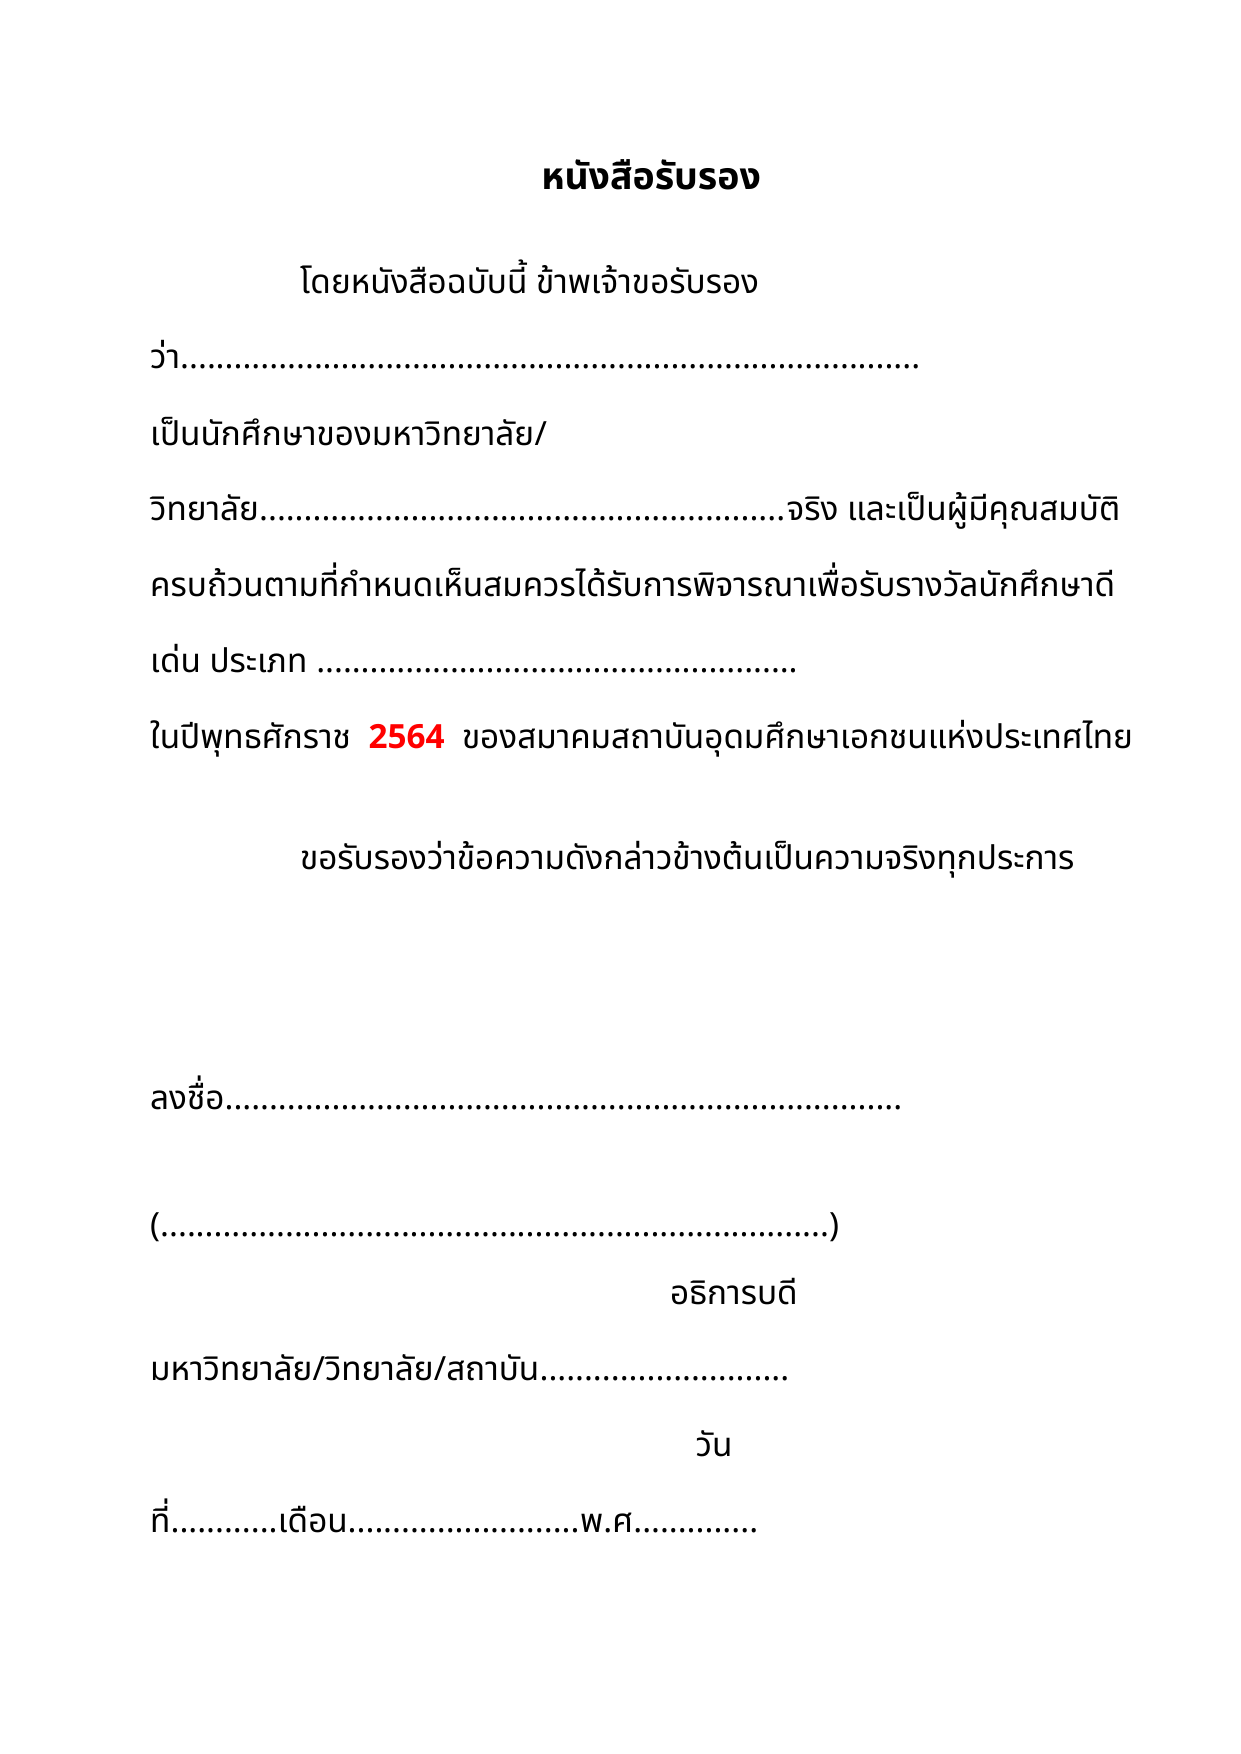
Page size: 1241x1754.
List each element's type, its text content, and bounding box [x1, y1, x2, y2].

text ขอรับรองว่าข้อความดังกล่าวข้างต้นเป็นความจริงทุกประการ [150, 834, 1152, 884]
text (...........................................................................) [150, 1150, 1152, 1247]
text อธิการบดีมหาวิทยาลัย/วิทยาลัย/สถาบัน............................ [150, 1269, 1152, 1396]
text ลงชื่อ............................................................................ [150, 1021, 1152, 1125]
text หนังสือรับรอง [150, 150, 1152, 207]
text เป็นนักศึกษาของมหาวิทยาลัย/วิทยาลัย...........................................................จริง และเป็นผู้มีคุณสมบัติครบถ้วนตามที่กำหนดเห็นสมควรได้รับการพิจารณาเพื่อรับรางวัลนักศึกษาดีเด่น ประเภท ...................................................... [150, 409, 1152, 687]
text วันที่............เดือน..........................พ.ศ.............. [150, 1421, 1152, 1547]
text ในปีพุทธศักราช 2564 ของสมาคมสถาบันอุดมศึกษาเอกชนแห่งประเทศไทย [150, 712, 1152, 763]
text โดยหนังสือฉบับนี้ ข้าพเจ้าขอรับรองว่า................................................................................... [150, 258, 1152, 384]
